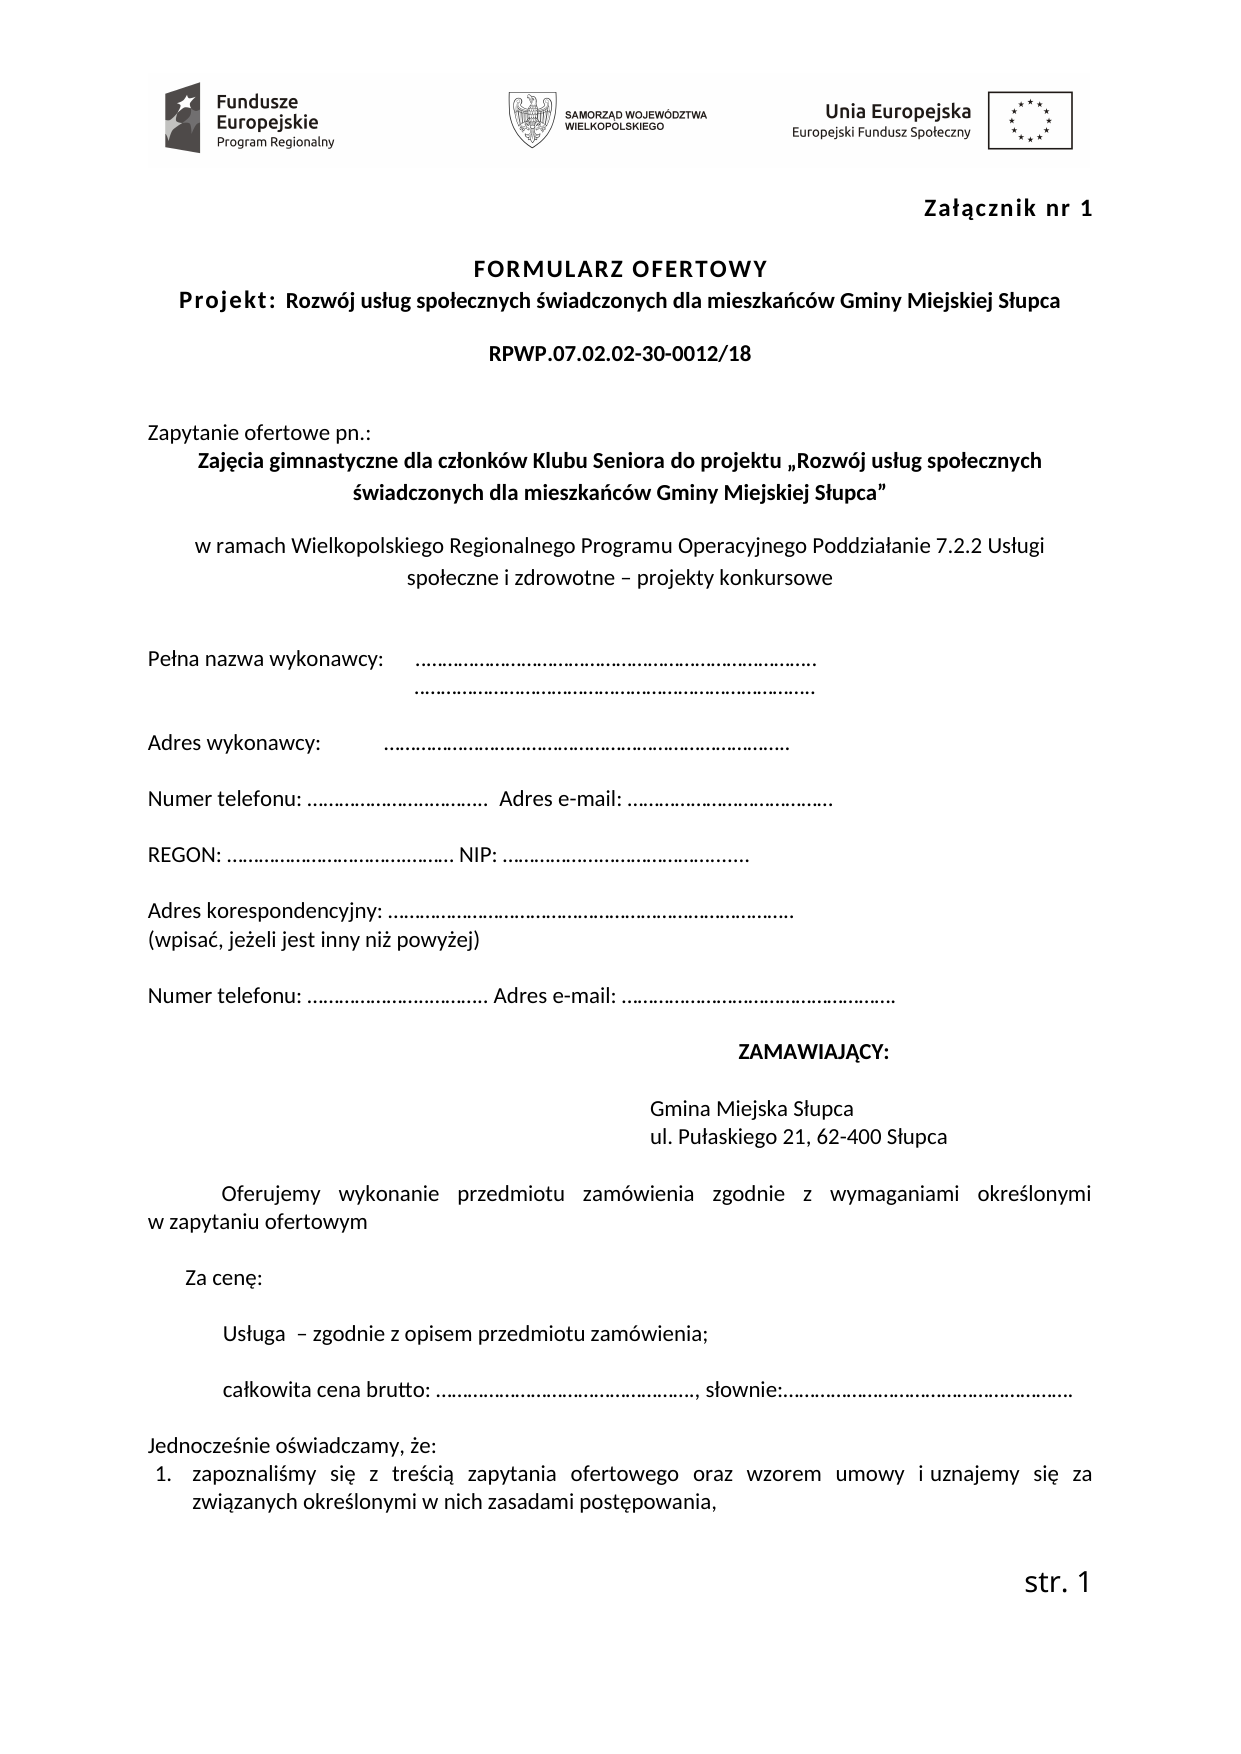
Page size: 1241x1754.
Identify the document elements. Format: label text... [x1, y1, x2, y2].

text Oferujemy wykonanie przedmiotu zamówienia zgodnie z wymaganiami określonymi w zapytaniu ofertowym [148, 1179, 1093, 1235]
text Załącznik nr 1 [148, 192, 1093, 223]
text Adres wykonawcy: ………………………………………………………………….. [148, 728, 1093, 757]
text FORMULARZ OFERTOWY [148, 253, 1093, 284]
text Numer telefonu: …………………..……….. Adres e-mail: ………………………………… [148, 784, 1093, 813]
text ZAMAWIAJĄCY: [148, 1037, 1093, 1065]
text RPWP.07.02.02-30-0012/18 [148, 339, 1093, 368]
text ..……………………………………………………………….. [148, 672, 1093, 701]
list całkowita cena brutto: …………………………………………., słownie:………………………………………………. [223, 1375, 1093, 1403]
text Pełna nazwa wykonawcy: ..……………………………………………………………….. [148, 644, 1093, 672]
text Zapytanie ofertowe pn.: [148, 418, 1093, 446]
text Gmina Miejska Słupca ul. Pułaskiego 21, 62-400 Słupca [650, 1094, 1093, 1150]
text (wpisać, jeżeli jest inny niż powyżej) [148, 925, 1093, 953]
text Projekt: Rozwój usług społecznych świadczonych dla mieszkańców Gminy Miejskiej Słupca [148, 284, 1093, 314]
text Za cenę: [185, 1263, 1093, 1291]
text Jednocześnie oświadczamy, że: [148, 1431, 1093, 1459]
text Numer telefonu: …………………..……….. Adres e-mail: ……………………………………………. [148, 981, 1093, 1009]
list Usługa – zgodnie z opisem przedmiotu zamówienia; [223, 1319, 1093, 1347]
text Adres korespondencyjny: ………………………………………………………………….. [148, 897, 1093, 925]
text w ramach Wielkopolskiego Regionalnego Programu Operacyjnego Poddziałanie 7.2.2 Usługi społeczne i zdrowotne – projekty konkursowe [148, 531, 1093, 591]
picture [147, 73, 1091, 168]
text Zajęcia gimnastyczne dla członków Klubu Seniora do projektu „Rozwój usług społecznych świadczonych dla mieszkańców Gminy Miejskiej Słupca” [148, 446, 1093, 506]
list zapoznaliśmy się z treścią zapytania ofertowego oraz wzorem umowy i uznajemy się za związanych określonymi w nich zasadami postępowania, [154, 1459, 1093, 1515]
text REGON: …………………………….……… NIP: ……………...…………………....... [148, 841, 1093, 869]
